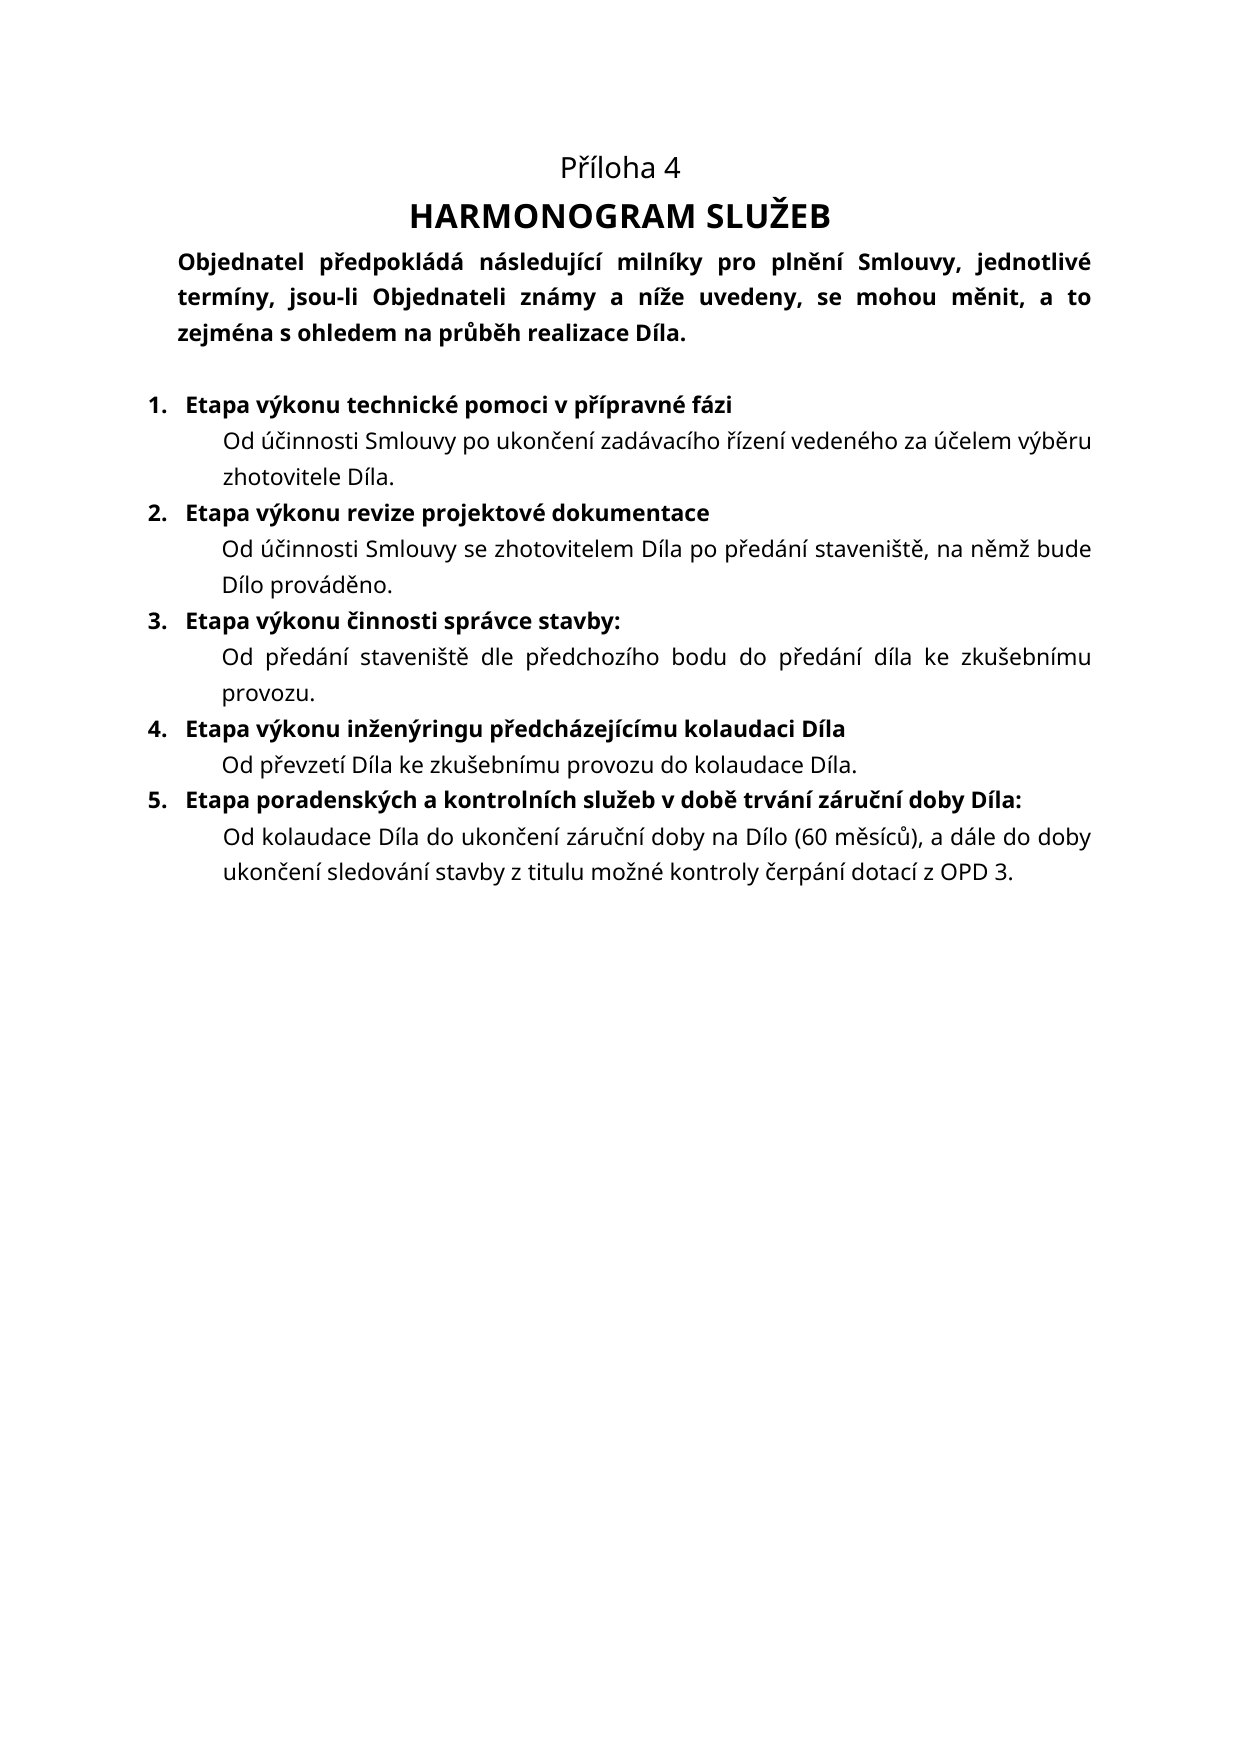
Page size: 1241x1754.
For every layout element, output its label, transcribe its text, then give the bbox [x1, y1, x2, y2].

subtitle Od převzetí Díla ke zkušebnímu provozu do kolaudace Díla. [221, 748, 1093, 780]
title Příloha 4 [148, 148, 1093, 187]
subtitle Etapa výkonu revize projektové dokumentace [148, 497, 1093, 528]
subtitle Od účinnosti Smlouvy se zhotovitelem Díla po předání staveniště, na němž bude Dílo prováděno. [221, 533, 1093, 600]
subtitle Od účinnosti Smlouvy po ukončení zadávacího řízení vedeného za účelem výběru zhotovitele Díla. [223, 425, 1093, 492]
title HARMONOGRAM SLUŽEB [148, 193, 1093, 239]
list Od kolaudace Díla do ukončení záruční doby na Dílo (60 měsíců), a dále do doby ukončení sledování stavby z titulu možné kontroly čerpání dotací z OPD 3. [223, 820, 1093, 888]
subtitle Etapa výkonu inženýringu předcházejícímu kolaudaci Díla [148, 713, 1093, 744]
subtitle Etapa výkonu činnosti správce stavby: [148, 605, 1093, 636]
subtitle Etapa výkonu technické pomoci v přípravné fázi [148, 389, 1093, 420]
list Od předání staveniště dle předchozího bodu do předání díla ke zkušebnímu provozu. [221, 641, 1093, 708]
subtitle Objednatel předpokládá následující milníky pro plnění Smlouvy, jednotlivé termíny, jsou-li Objednateli známy a níže uvedeny, se mohou měnit, a to zejména s ohledem na průběh realizace Díla. [177, 245, 1093, 348]
subtitle Etapa poradenských a kontrolních služeb v době trvání záruční doby Díla: [148, 784, 1093, 816]
